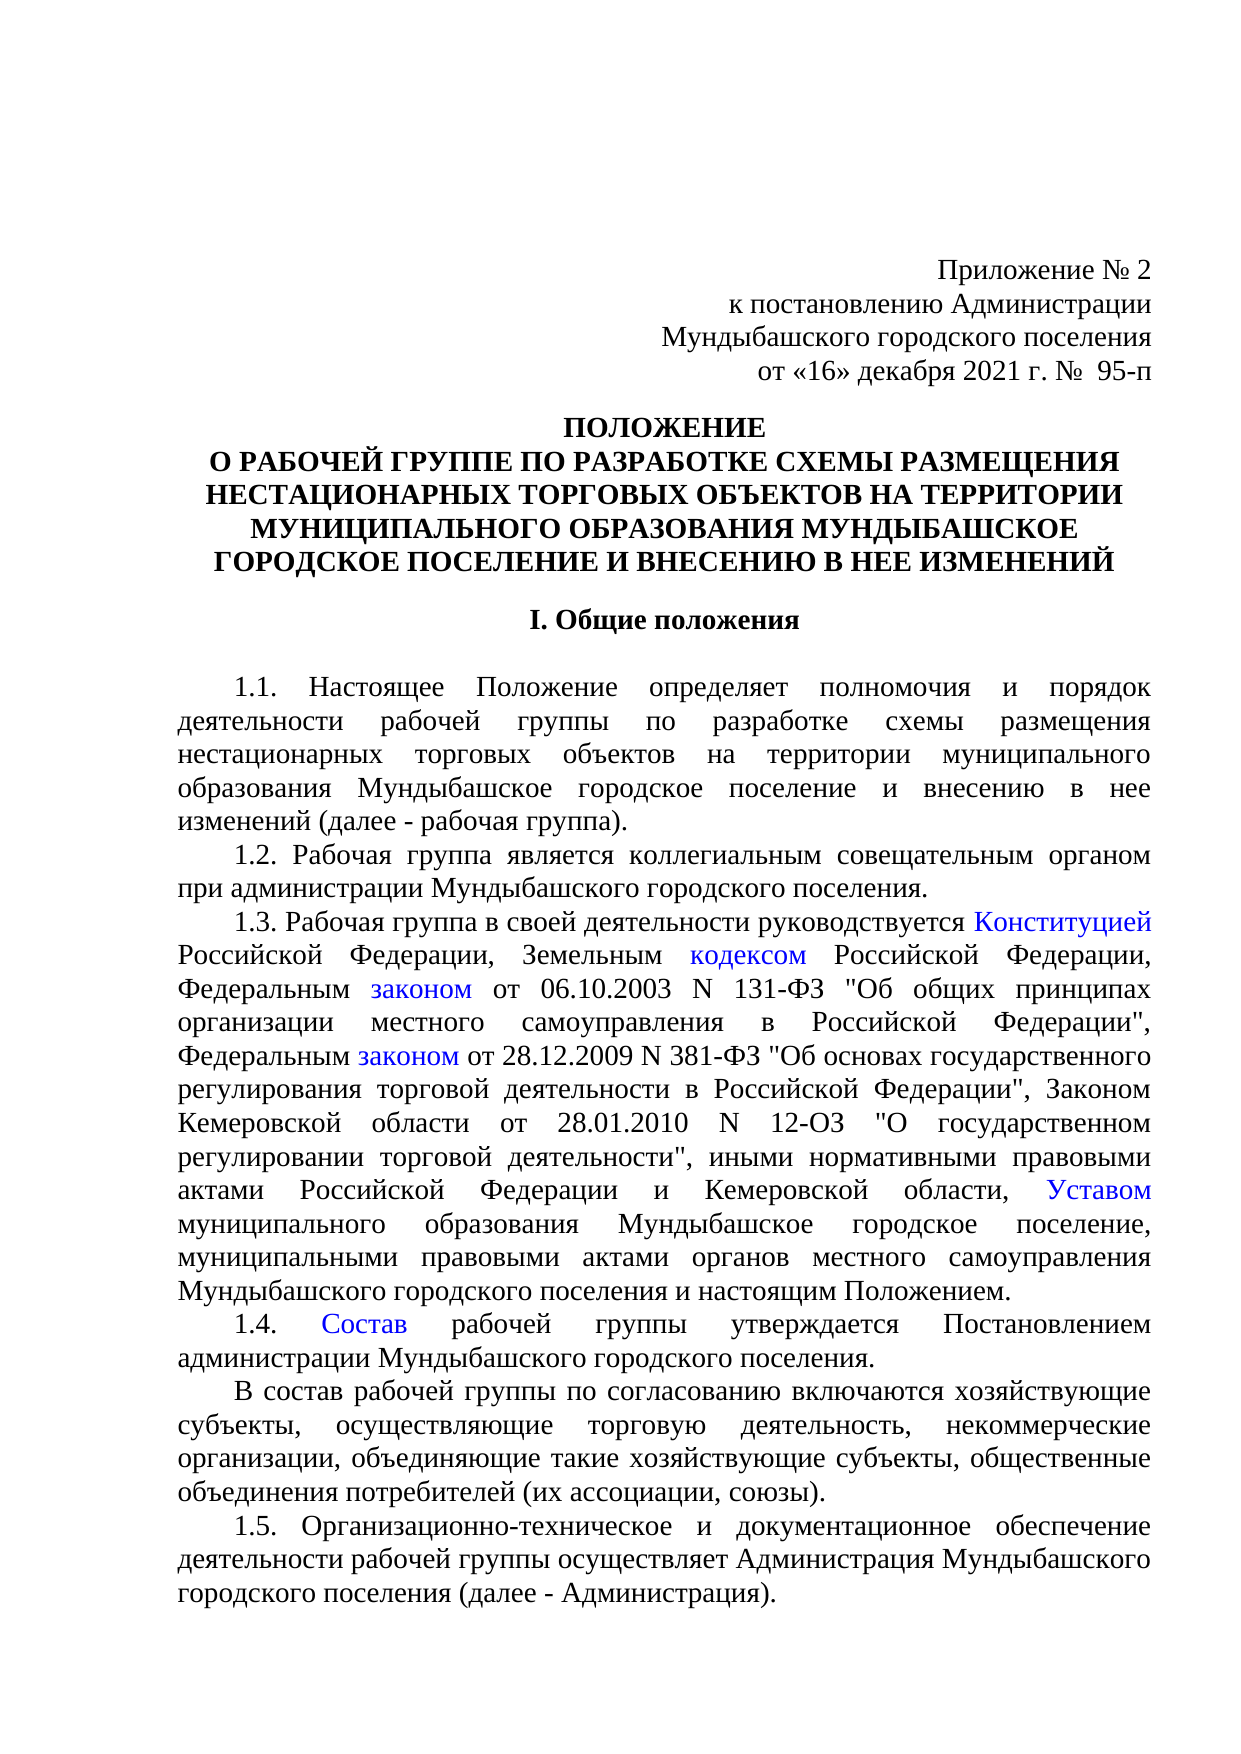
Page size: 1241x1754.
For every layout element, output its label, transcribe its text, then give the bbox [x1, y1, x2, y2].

text 1.4. Состав рабочей группы утверждается Постановлением администрации Мундыбашского городского поселения. [177, 1306, 1152, 1373]
text Мундыбашского городского поселения [177, 319, 1152, 353]
text В состав рабочей группы по согласованию включаются хозяйствующие субъекты, осуществляющие торговую деятельность, некоммерческие организации, объединяющие такие хозяйствующие субъекты, общественные объединения потребителей (их ассоциации, союзы). [177, 1373, 1152, 1508]
title ПОЛОЖЕНИЕ [177, 410, 1152, 444]
text 1.1. Настоящее Положение определяет полномочия и порядок деятельности рабочей группы по разработке схемы размещения нестационарных торговых объектов на территории муниципального образования Мундыбашское городское поселение и внесению в нее изменений (далее - рабочая группа). [177, 669, 1152, 837]
text 1.5. Организационно-техническое и документационное обеспечение деятельности рабочей группы осуществляет Администрация Мундыбашского городского поселения (далее - Администрация). [177, 1508, 1152, 1608]
title I. Общие положения [177, 602, 1152, 636]
title МУНИЦИПАЛЬНОГО ОБРАЗОВАНИЯ МУНДЫБАШСКОЕ ГОРОДСКОЕ ПОСЕЛЕНИЕ И ВНЕСЕНИЮ В НЕЕ ИЗМЕНЕНИЙ [177, 511, 1152, 578]
title О РАБОЧЕЙ ГРУППЕ ПО РАЗРАБОТКЕ СХЕМЫ РАЗМЕЩЕНИЯ [177, 444, 1152, 477]
text к постановлению Администрации [177, 286, 1152, 319]
text от «16» декабря 2021 г. № 95-п [177, 353, 1152, 386]
text Приложение № 2 [177, 252, 1152, 286]
text 1.2. Рабочая группа является коллегиальным совещательным органом при администрации Мундыбашского городского поселения. [177, 837, 1152, 904]
title НЕСТАЦИОНАРНЫХ ТОРГОВЫХ ОБЪЕКТОВ НА ТЕРРИТОРИИ [177, 477, 1152, 511]
text 1.3. Рабочая группа в своей деятельности руководствуется Конституцией Российской Федерации, Земельным кодексом Российской Федерации, Федеральным законом от 06.10.2003 N 131-ФЗ "Об общих принципах организации местного самоуправления в Российской Федерации", Федеральным законом от 28.12.2009 N 381-ФЗ "Об основах государственного регулирования торговой деятельности в Российской Федерации", Законом Кемеровской области от 28.01.2010 N 12-ОЗ "О государственном регулировании торговой деятельности", иными нормативными правовыми актами Российской Федерации и Кемеровской области, Уставом муниципального образования Мундыбашское городское поселение, муниципальными правовыми актами органов местного самоуправления Мундыбашского городского поселения и настоящим Положением. [177, 904, 1152, 1306]
